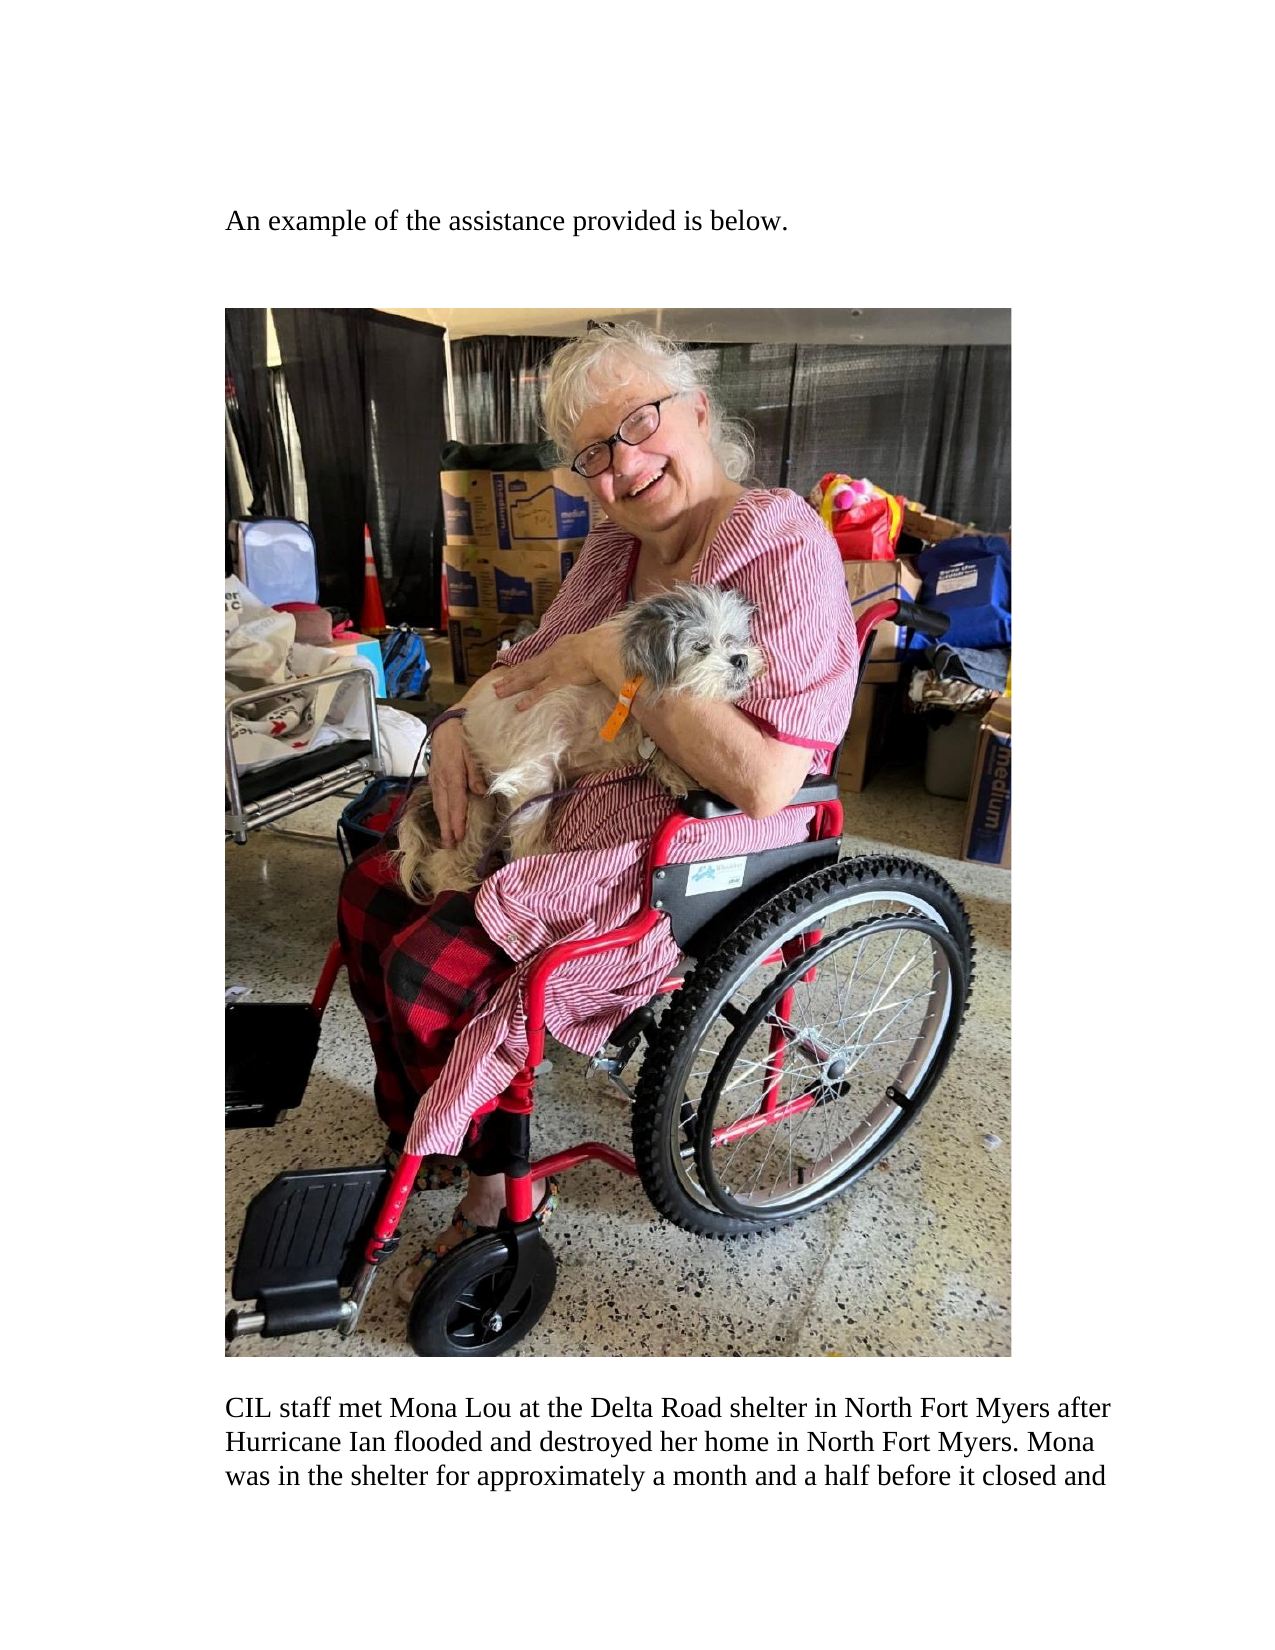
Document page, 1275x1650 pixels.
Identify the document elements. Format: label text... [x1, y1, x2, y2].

text An example of the assistance provided is below. [225, 203, 1125, 236]
picture [225, 308, 1012, 1357]
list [225, 1391, 1125, 1491]
